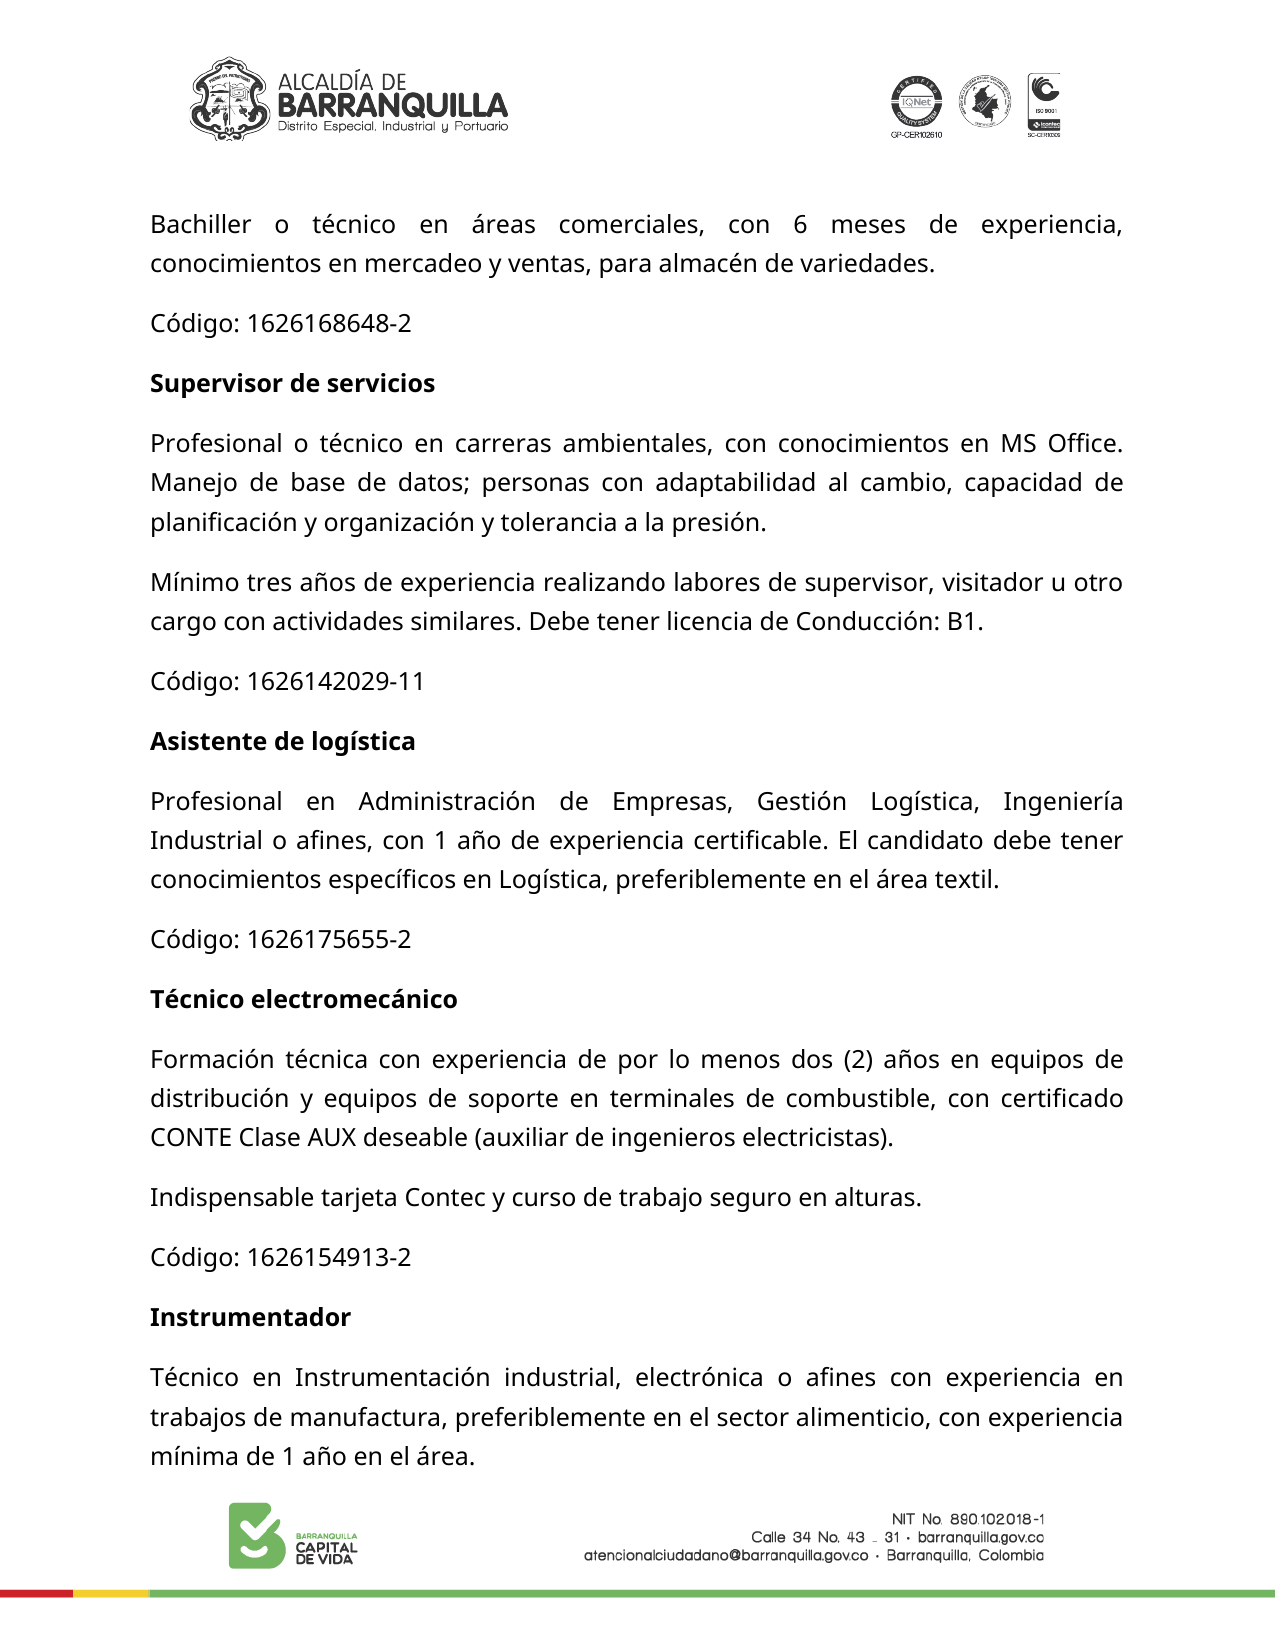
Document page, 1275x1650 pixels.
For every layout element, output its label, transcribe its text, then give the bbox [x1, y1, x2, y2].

text Código: 1626142029-11 [150, 663, 1125, 697]
text Profesional en Administración de Empresas, Gestión Logística, Ingeniería Industrial o afines, con 1 año de experiencia certificable. El candidato debe tener conocimientos específicos en Logística, preferiblemente en el área textil. [150, 783, 1125, 896]
text Supervisor de servicios [150, 366, 1125, 400]
text Código: 1626175655-2 [150, 922, 1125, 956]
text Profesional o técnico en carreras ambientales, con conocimientos en MS Office. Manejo de base de datos; personas con adaptabilidad al cambio, capacidad de planificación y organización y tolerancia a la presión. [150, 426, 1125, 538]
picture [0, 1589, 1275, 1598]
picture [188, 56, 1060, 141]
text Técnico electromecánico [150, 982, 1125, 1016]
text Indispensable tarjeta Contec y curso de trabajo seguro en alturas. [150, 1180, 1125, 1214]
text Bachiller o técnico en áreas comerciales, con 6 meses de experiencia, conocimientos en mercadeo y ventas, para almacén de variedades. [150, 207, 1125, 280]
text Asistente de logística [150, 723, 1125, 757]
picture [228, 1502, 1044, 1569]
text Técnico en Instrumentación industrial, electrónica o afines con experiencia en trabajos de manufactura, preferiblemente en el sector alimenticio, con experiencia mínima de 1 año en el área. [150, 1360, 1125, 1472]
text Código: 1626168648-2 [150, 306, 1125, 340]
text Formación técnica con experiencia de por lo menos dos (2) años en equipos de distribución y equipos de soporte en terminales de combustible, con certificado CONTE Clase AUX deseable (auxiliar de ingenieros electricistas). [150, 1042, 1125, 1154]
text Código: 1626154913-2 [150, 1240, 1125, 1274]
text Instrumentador [150, 1300, 1125, 1334]
text Mínimo tres años de experiencia realizando labores de supervisor, visitador u otro cargo con actividades similares. Debe tener licencia de Conducción: B1. [150, 564, 1125, 637]
